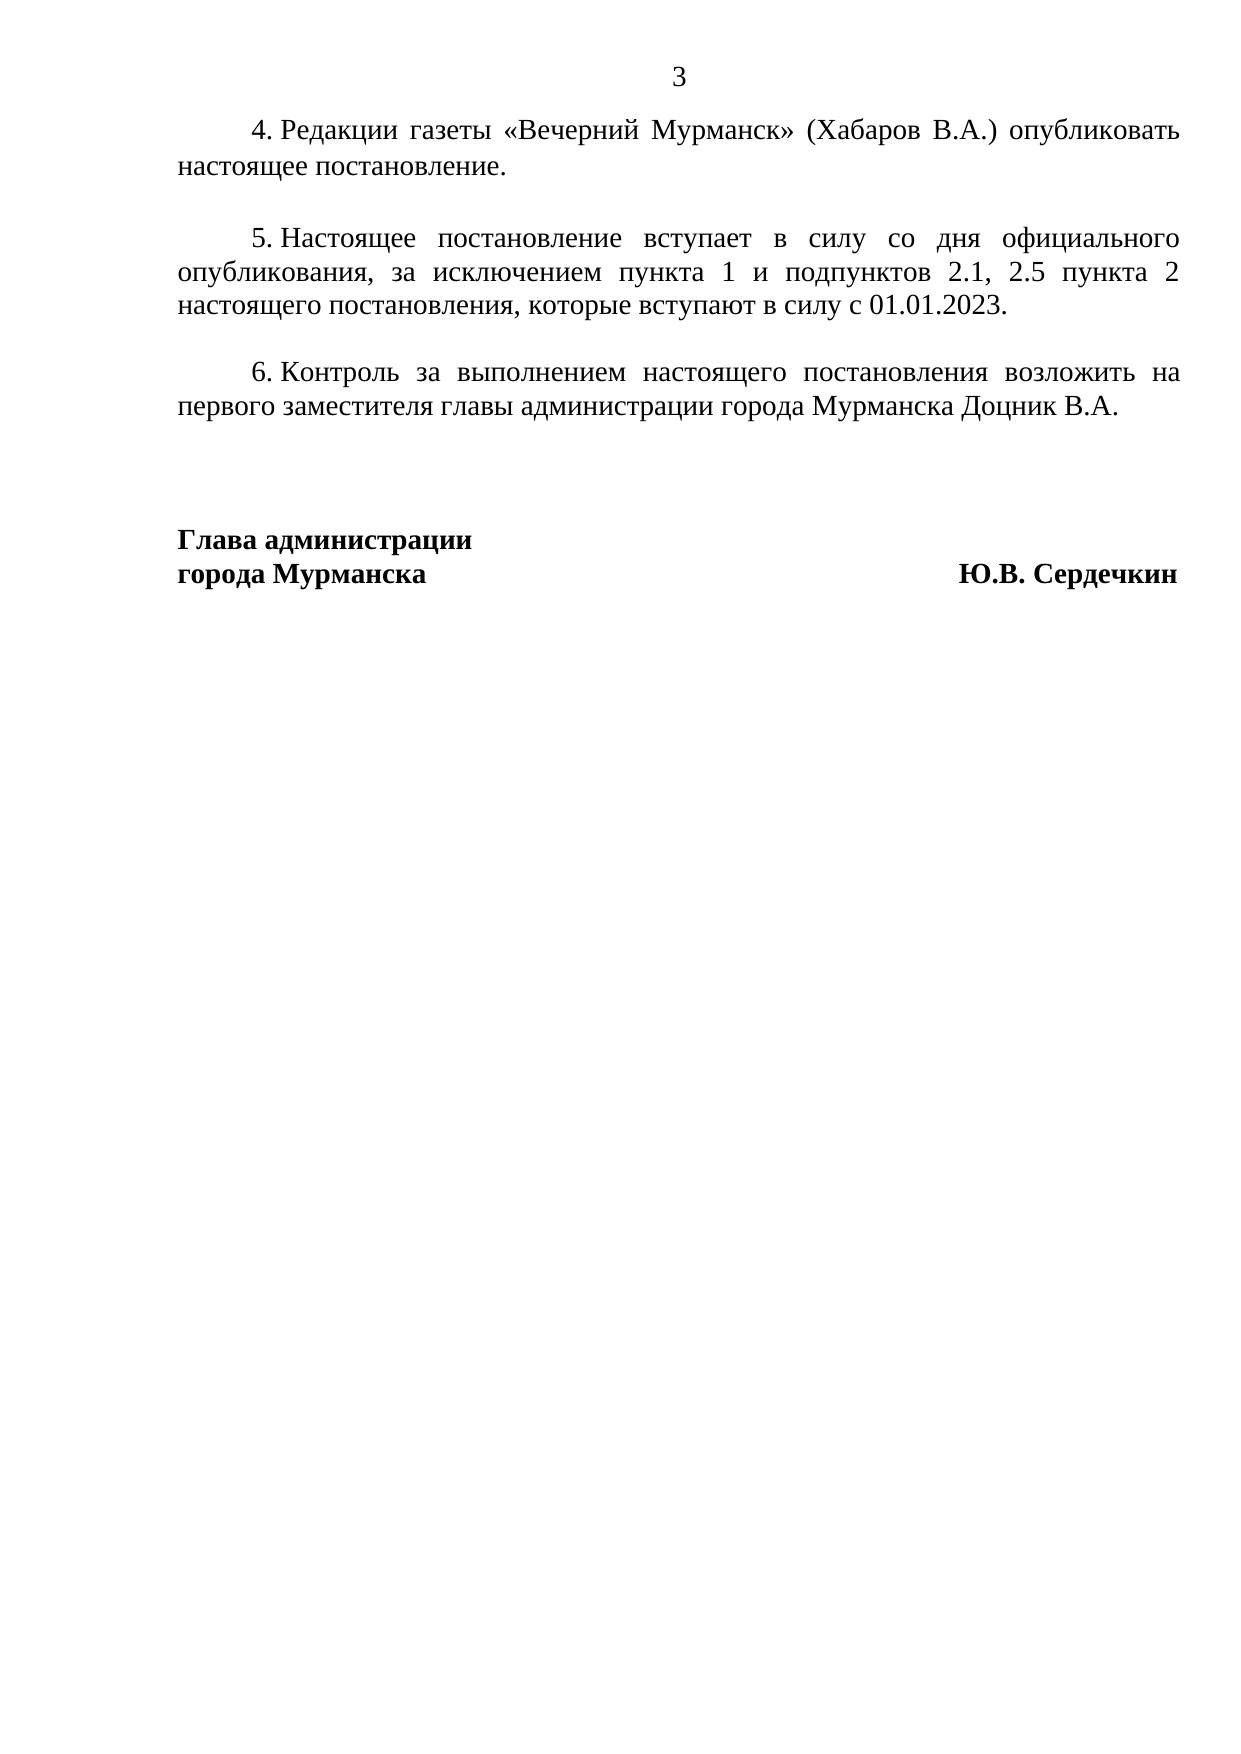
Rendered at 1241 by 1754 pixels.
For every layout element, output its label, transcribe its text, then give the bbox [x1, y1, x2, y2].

text города Мурманска Ю.В. Сердечкин [177, 556, 1181, 623]
text 6. Контроль за выполнением настоящего постановления возложить на первого заместителя главы администрации города Мурманска Доцник В.А. [177, 354, 1181, 422]
text 4. Редакции газеты «Вечерний Мурманск» (Хабаров В.А.) опубликовать настоящее постановление. [177, 112, 1181, 182]
text Глава администрации [177, 522, 1181, 556]
text 5. Настоящее постановление вступает в силу со дня официального опубликования, за исключением пункта 1 и подпунктов 2.1, 2.5 пункта 2 настоящего постановления, которые вступают в силу с 01.01.2023. [177, 220, 1181, 321]
